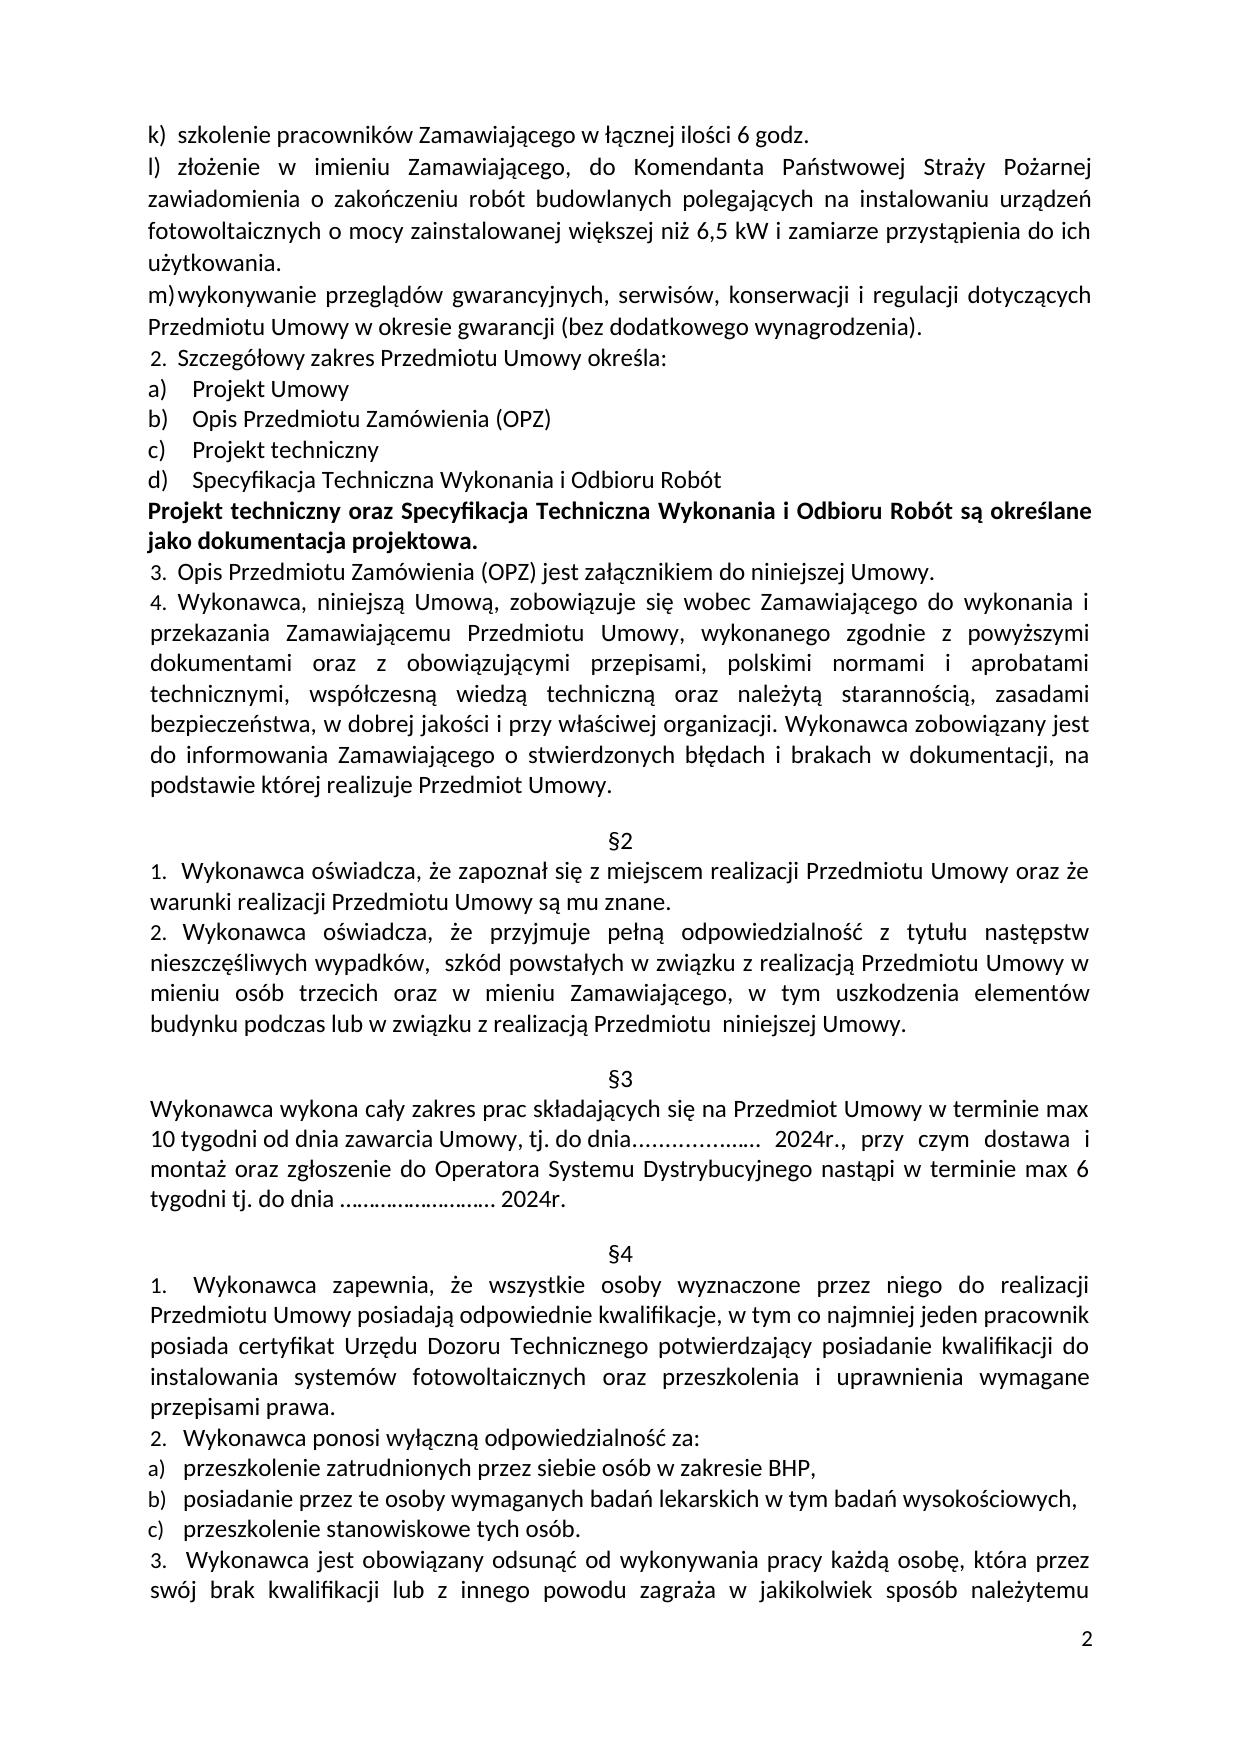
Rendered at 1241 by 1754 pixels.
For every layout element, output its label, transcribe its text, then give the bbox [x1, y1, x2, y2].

list Projekt techniczny [148, 434, 1093, 464]
list Opis Przedmiotu Zamówienia (OPZ) jest załącznikiem do niniejszej Umowy. [150, 556, 1091, 586]
list szkolenie pracowników Zamawiającego w łącznej ilości 6 godz. [148, 118, 1093, 150]
text §3 [148, 1064, 1093, 1094]
list przeszkolenie zatrudnionych przez siebie osób w zakresie BHP, [148, 1452, 1093, 1483]
list Wykonawca, niniejszą Umową, zobowiązuje się wobec Zamawiającego do wykonania i przekazania Zamawiającemu Przedmiotu Umowy, wykonanego zgodnie z powyższymi dokumentami oraz z obowiązującymi przepisami, polskimi normami i aprobatami technicznymi, współczesną wiedzą techniczną oraz należytą starannością, zasadami bezpieczeństwa, w dobrej jakości i przy właściwej organizacji. Wykonawca zobowiązany jest do informowania Zamawiającego o stwierdzonych błędach i brakach w dokumentacji, na podstawie której realizuje Przedmiot Umowy. [150, 586, 1091, 800]
list Wykonawca oświadcza, że zapoznał się z miejscem realizacji Przedmiotu Umowy oraz że warunki realizacji Przedmiotu Umowy są mu znane. [150, 855, 1091, 916]
list Opis Przedmiotu Zamówienia (OPZ) [148, 403, 1093, 434]
list Wykonawca oświadcza, że przyjmuje pełną odpowiedzialność z tytułu następstw nieszczęśliwych wypadków, szkód powstałych w związku z realizacją Przedmiotu Umowy w mieniu osób trzecich oraz w mieniu Zamawiającego, w tym uszkodzenia elementów budynku podczas lub w związku z realizacją Przedmiotu niniejszej Umowy. [150, 916, 1091, 1038]
text Wykonawca wykona cały zakres prac składających się na Przedmiot Umowy w terminie max 10 tygodni od dnia zawarcia Umowy, tj. do dnia …… 2024r., przy czym dostawa i montaż oraz zgłoszenie do Operatora Systemu Dystrybucyjnego nastąpi w terminie max 6 tygodni tj. do dnia ……………………… 2024r. [150, 1094, 1091, 1214]
text Projekt techniczny oraz Specyfikacja Techniczna Wykonania i Odbioru Robót są określane jako dokumentacja projektowa. [148, 495, 1093, 556]
list Specyfikacja Techniczna Wykonania i Odbioru Robót [148, 464, 1093, 495]
text §4 [148, 1238, 1093, 1269]
list złożenie w imieniu Zamawiającego, do Komendanta Państwowej Straży Pożarnej zawiadomienia o zakończeniu robót budowlanych polegających na instalowaniu urządzeń fotowoltaicznych o mocy zainstalowanej większej niż 6,5 kW i zamiarze przystąpienia do ich użytkowania. [148, 150, 1093, 278]
list Szczegółowy zakres Przedmiotu Umowy określa: [150, 342, 1091, 373]
list Wykonawca zapewnia, że wszystkie osoby wyznaczone przez niego do realizacji Przedmiotu Umowy posiadają odpowiednie kwalifikacje, w tym co najmniej jeden pracownik posiada certyfikat Urzędu Dozoru Technicznego potwierdzający posiadanie kwalifikacji do instalowania systemów fotowoltaicznych oraz przeszkolenia i uprawnienia wymagane przepisami prawa. [150, 1269, 1091, 1422]
list przeszkolenie stanowiskowe tych osób. [148, 1513, 1093, 1544]
list Projekt Umowy [148, 373, 1093, 403]
list wykonywanie przeglądów gwarancyjnych, serwisów, konserwacji i regulacji dotyczących Przedmiotu Umowy w okresie gwarancji (bez dodatkowego wynagrodzenia). [148, 278, 1093, 342]
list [150, 1544, 1091, 1605]
text §2 [148, 825, 1093, 855]
list posiadanie przez te osoby wymaganych badań lekarskich w tym badań wysokościowych, [148, 1483, 1093, 1513]
list Wykonawca ponosi wyłączną odpowiedzialność za: [150, 1422, 1093, 1452]
